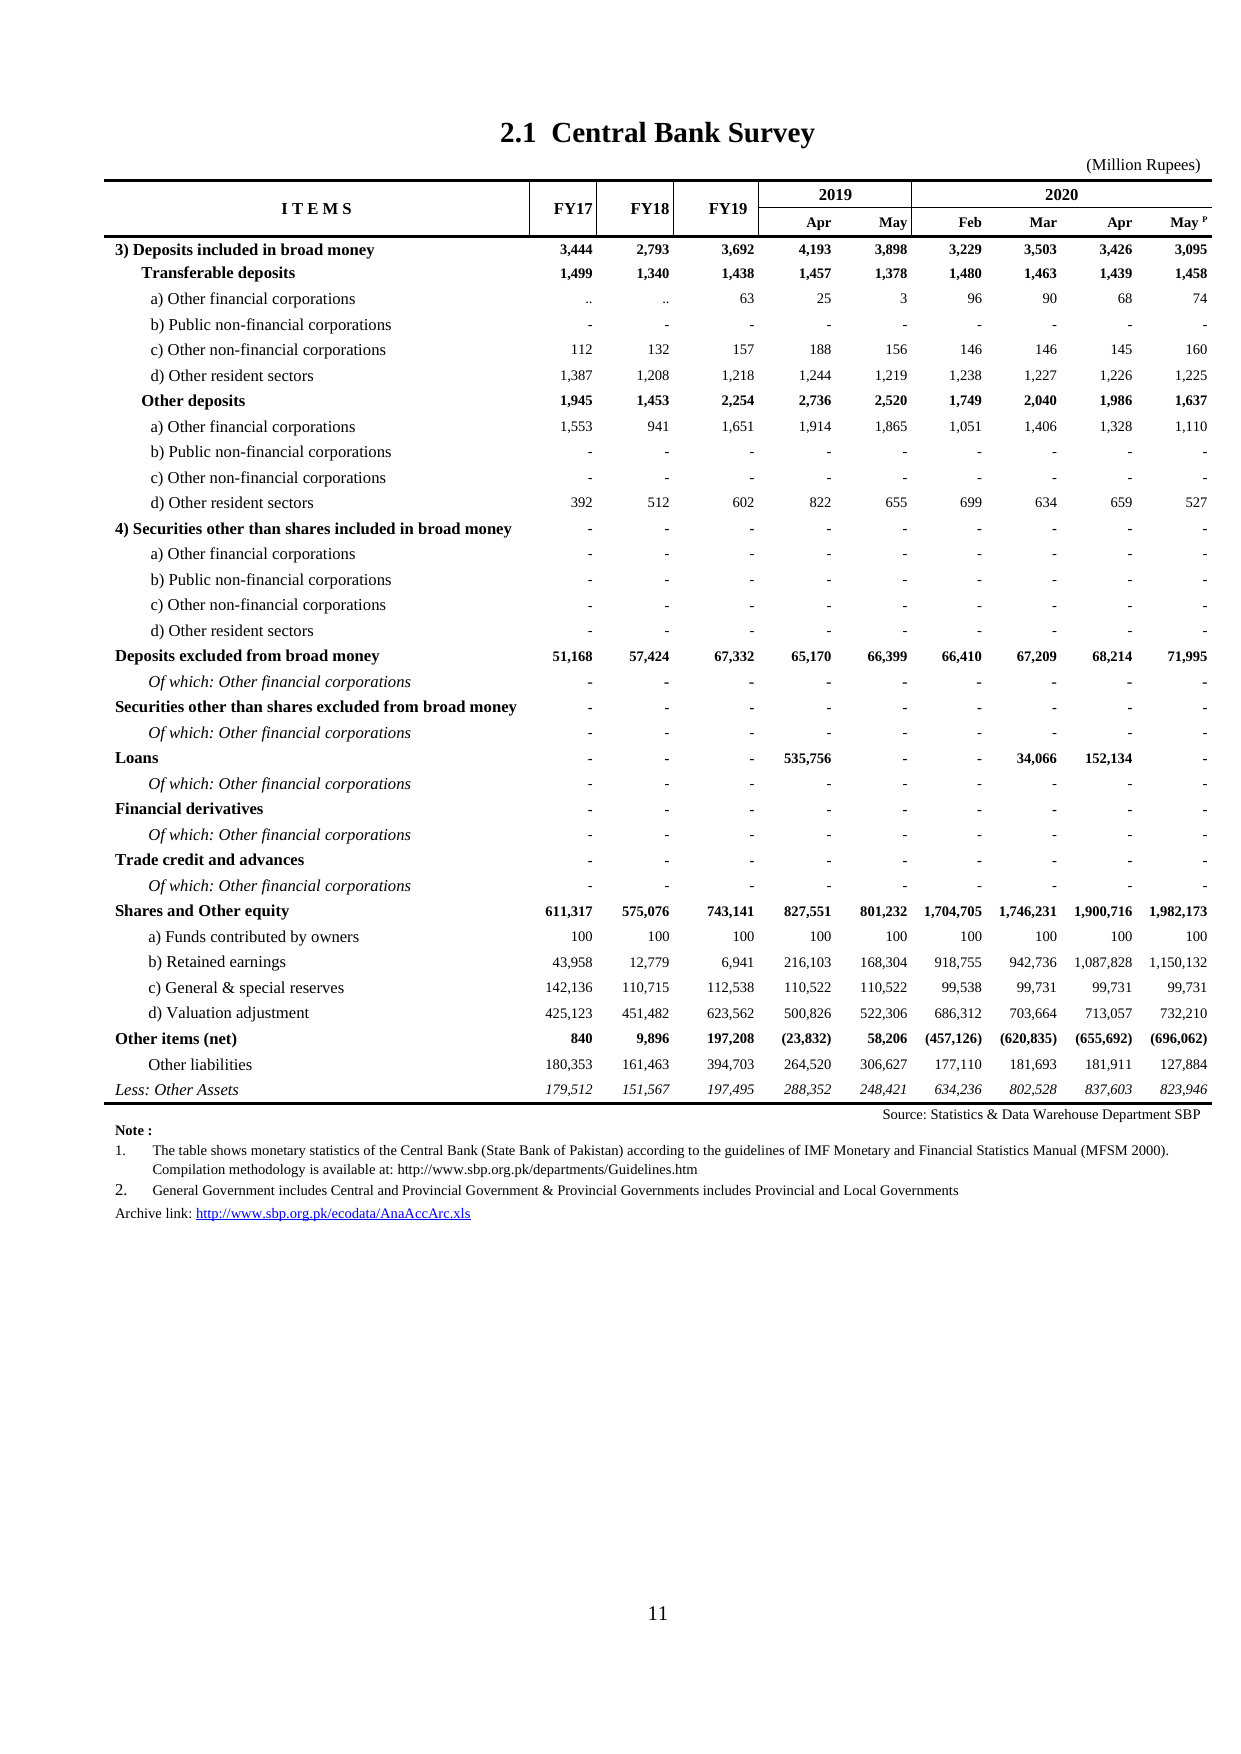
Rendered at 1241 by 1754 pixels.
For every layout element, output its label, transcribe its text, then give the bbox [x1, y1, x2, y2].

table_cell a) Other financial corporations [104, 413, 529, 439]
table_cell - [1061, 720, 1137, 745]
table_cell - [759, 566, 836, 592]
table_cell - [986, 873, 1061, 898]
table_cell Securities other than shares excluded from broad money [104, 694, 529, 719]
table_cell 2,254 [674, 388, 758, 413]
table_cell - [836, 822, 912, 847]
table_cell 425,123 [529, 1000, 597, 1026]
table_cell - [1061, 694, 1137, 719]
table_cell 1,458 [1137, 260, 1212, 286]
table_cell 602 [674, 490, 758, 515]
table_cell 659 [1061, 490, 1137, 515]
table_cell 152,134 [1061, 745, 1137, 771]
table_cell - [674, 592, 758, 617]
table_cell - [759, 464, 836, 490]
table_cell Loans [104, 745, 529, 771]
table_cell Of which: Other financial corporations [104, 771, 529, 796]
table_cell - [1137, 464, 1212, 490]
table_cell 2020 [912, 182, 1212, 207]
table_cell - [674, 541, 758, 566]
table_cell 179,512 [529, 1077, 597, 1102]
table_cell - [986, 566, 1061, 592]
table_cell Deposits excluded from broad money [104, 643, 529, 668]
table_cell - [836, 464, 912, 490]
table_cell Mar [986, 208, 1061, 234]
table_cell 1,378 [836, 260, 912, 286]
table_cell 100 [597, 924, 674, 949]
table_cell Archive link: http://www.sbp.org.pk/ecodata/AnaAccArc.xls [104, 1199, 1212, 1227]
table_cell 188 [759, 337, 836, 362]
table_cell - [986, 592, 1061, 617]
table_cell - [1061, 515, 1137, 541]
table_cell b) Public non-financial corporations [104, 311, 529, 337]
table_cell 3,095 [1137, 238, 1212, 260]
table_cell - [986, 720, 1061, 745]
table_cell b) Public non-financial corporations [104, 439, 529, 464]
table_cell - [836, 669, 912, 694]
table_cell FY17 [530, 182, 596, 234]
table_cell 2,793 [597, 238, 674, 260]
table_cell - [836, 566, 912, 592]
table_cell 802,528 [986, 1077, 1061, 1102]
table_cell 1,463 [986, 260, 1061, 286]
table_cell - [597, 745, 674, 771]
table_cell 3,692 [674, 238, 758, 260]
table_cell - [759, 771, 836, 796]
table_cell - [912, 847, 986, 873]
table_cell 63 [674, 286, 758, 311]
table_cell - [986, 669, 1061, 694]
table_cell - [1137, 566, 1212, 592]
table_cell 1,945 [529, 388, 597, 413]
table_cell 99,538 [912, 975, 986, 1000]
table_cell 1,480 [912, 260, 986, 286]
table_cell 1,439 [1061, 260, 1137, 286]
table_cell - [674, 694, 758, 719]
table_cell 112 [529, 337, 597, 362]
table_cell - [1061, 464, 1137, 490]
table_cell - [986, 464, 1061, 490]
table_cell - [986, 515, 1061, 541]
table_cell - [1137, 847, 1212, 873]
table_cell Other liabilities [104, 1051, 529, 1077]
table_cell - [597, 796, 674, 822]
table_cell 65,170 [759, 643, 836, 668]
table_cell 168,304 [836, 949, 912, 975]
table_cell - [674, 745, 758, 771]
table_cell (Million Rupees) [104, 151, 1212, 179]
table_cell 1,340 [597, 260, 674, 286]
table_cell 1,087,828 [1061, 949, 1137, 975]
table_cell - [759, 592, 836, 617]
table_cell 451,482 [597, 1000, 674, 1026]
table_cell 827,551 [759, 898, 836, 924]
table_cell - [529, 464, 597, 490]
table_cell - [529, 873, 597, 898]
table_cell 500,826 [759, 1000, 836, 1026]
table_cell 1,051 [912, 413, 986, 439]
table_cell 100 [912, 924, 986, 949]
table_cell 1,219 [836, 362, 912, 388]
table_cell Less: Other Assets [104, 1077, 529, 1102]
table_cell 67,332 [674, 643, 758, 668]
table_cell - [986, 822, 1061, 847]
table_cell - [986, 694, 1061, 719]
table_cell 4) Securities other than shares included in broad money [104, 515, 529, 541]
table_cell 1,150,132 [1137, 949, 1212, 975]
table_cell a) Funds contributed by owners [104, 924, 529, 949]
table_cell 132 [597, 337, 674, 362]
table_cell - [836, 592, 912, 617]
table_cell 66,399 [836, 643, 912, 668]
table_cell 181,693 [986, 1051, 1061, 1077]
table_cell 837,603 [1061, 1077, 1137, 1102]
table_cell 3,229 [912, 238, 986, 260]
table_cell - [597, 515, 674, 541]
table_cell 58,206 [836, 1026, 912, 1051]
table_cell 90 [986, 286, 1061, 311]
table_cell - [1061, 592, 1137, 617]
table_cell Financial derivatives [104, 796, 529, 822]
table_cell - [597, 439, 674, 464]
table_cell 1,499 [529, 260, 597, 286]
table_cell 216,103 [759, 949, 836, 975]
table_cell - [674, 464, 758, 490]
table_cell 127,884 [1137, 1051, 1212, 1077]
table_cell 151,567 [597, 1077, 674, 1102]
table_cell 112,538 [674, 975, 758, 1000]
table_cell 51,168 [529, 643, 597, 668]
table_cell 1,704,705 [912, 898, 986, 924]
table_cell 634 [986, 490, 1061, 515]
table_cell 703,664 [986, 1000, 1061, 1026]
table_cell 181,911 [1061, 1051, 1137, 1077]
table_cell 1,208 [597, 362, 674, 388]
table_cell 1,914 [759, 413, 836, 439]
table_cell - [986, 796, 1061, 822]
table_cell - [529, 592, 597, 617]
table_cell - [986, 771, 1061, 796]
table_cell 180,353 [529, 1051, 597, 1077]
table_cell 1,637 [1137, 388, 1212, 413]
table_cell - [529, 745, 597, 771]
table_cell - [759, 720, 836, 745]
table_cell - [597, 873, 674, 898]
table_cell - [674, 669, 758, 694]
table_cell - [674, 618, 758, 643]
table_cell 264,520 [759, 1051, 836, 1077]
table_cell 160 [1137, 337, 1212, 362]
table_cell 100 [759, 924, 836, 949]
table_cell - [597, 311, 674, 337]
table_cell Of which: Other financial corporations [104, 669, 529, 694]
table_cell - [1137, 873, 1212, 898]
table_cell - [836, 618, 912, 643]
table_cell - [674, 311, 758, 337]
table_cell - [1061, 847, 1137, 873]
table_cell - [1061, 873, 1137, 898]
table_cell 1,865 [836, 413, 912, 439]
table_cell 161,463 [597, 1051, 674, 1077]
table_cell 6,941 [674, 949, 758, 975]
table_cell 43,958 [529, 949, 597, 975]
table_cell 66,410 [912, 643, 986, 668]
table_cell 25 [759, 286, 836, 311]
table_cell - [836, 541, 912, 566]
table_cell - [597, 592, 674, 617]
table_cell 110,522 [836, 975, 912, 1000]
table_cell - [759, 847, 836, 873]
table_cell 197,495 [674, 1077, 758, 1102]
table_cell 1,226 [1061, 362, 1137, 388]
table_cell - [912, 515, 986, 541]
table_cell 575,076 [597, 898, 674, 924]
table_cell 686,312 [912, 1000, 986, 1026]
table_cell - [836, 873, 912, 898]
table_cell - [597, 464, 674, 490]
table_cell Trade credit and advances [104, 847, 529, 873]
table_cell 840 [529, 1026, 597, 1051]
table_cell - [912, 618, 986, 643]
table_cell 822 [759, 490, 836, 515]
table_cell Apr [1061, 208, 1137, 234]
table_cell - [597, 822, 674, 847]
table_cell - [836, 515, 912, 541]
table_cell 1,453 [597, 388, 674, 413]
table_cell - [986, 439, 1061, 464]
table_header 2.1 Central Bank Survey [104, 113, 1212, 151]
table_cell - [1061, 311, 1137, 337]
table_cell - [1137, 720, 1212, 745]
table_cell c) Other non-financial corporations [104, 337, 529, 362]
table_cell 1,746,231 [986, 898, 1061, 924]
table_cell - [597, 847, 674, 873]
table_cell - [912, 873, 986, 898]
table_cell - [1137, 694, 1212, 719]
table_cell - [674, 515, 758, 541]
table_cell - [1137, 745, 1212, 771]
table_cell - [597, 669, 674, 694]
table_cell 1,749 [912, 388, 986, 413]
table_cell - [597, 566, 674, 592]
table_cell FY18 [597, 182, 673, 234]
table_cell 743,141 [674, 898, 758, 924]
table_cell - [529, 618, 597, 643]
table_cell - [529, 694, 597, 719]
table_cell 1,982,173 [1137, 898, 1212, 924]
table_cell 99,731 [1061, 975, 1137, 1000]
table_cell d) Other resident sectors [104, 618, 529, 643]
table_cell Of which: Other financial corporations [104, 720, 529, 745]
table_cell - [836, 720, 912, 745]
table_cell 1,387 [529, 362, 597, 388]
table_cell 1,986 [1061, 388, 1137, 413]
table_cell - [986, 541, 1061, 566]
table_cell 99,731 [1137, 975, 1212, 1000]
table_cell 2019 [759, 182, 911, 207]
table_cell - [986, 311, 1061, 337]
table_cell 100 [529, 924, 597, 949]
table_cell 1,900,716 [1061, 898, 1137, 924]
table_cell 1,457 [759, 260, 836, 286]
table_cell Transferable deposits [104, 260, 529, 286]
table_cell 71,995 [1137, 643, 1212, 668]
table_cell b) Public non-financial corporations [104, 566, 529, 592]
table_cell a) Other financial corporations [104, 286, 529, 311]
table_cell May [836, 208, 911, 234]
table_cell 942,736 [986, 949, 1061, 975]
table_cell Of which: Other financial corporations [104, 822, 529, 847]
table_cell - [759, 618, 836, 643]
table_cell - [912, 592, 986, 617]
table_cell - [912, 796, 986, 822]
table_cell 2,520 [836, 388, 912, 413]
table_cell 713,057 [1061, 1000, 1137, 1026]
table_cell 1,110 [1137, 413, 1212, 439]
table_cell 288,352 [759, 1077, 836, 1102]
table_cell 100 [836, 924, 912, 949]
table_cell (23,832) [759, 1026, 836, 1051]
table_cell 1,406 [986, 413, 1061, 439]
table_cell - [1137, 515, 1212, 541]
table_cell 1,651 [674, 413, 758, 439]
table_cell - [759, 694, 836, 719]
table_cell 68 [1061, 286, 1137, 311]
table_cell - [597, 771, 674, 796]
table_cell - [912, 566, 986, 592]
table_cell 142,136 [529, 975, 597, 1000]
table_cell 145 [1061, 337, 1137, 362]
table_cell - [674, 566, 758, 592]
table_cell b) Retained earnings [104, 949, 529, 975]
table_cell 2,736 [759, 388, 836, 413]
table_cell - [529, 669, 597, 694]
table_cell - [912, 311, 986, 337]
table_cell (620,835) [986, 1026, 1061, 1051]
table_cell 801,232 [836, 898, 912, 924]
table_cell 732,210 [1137, 1000, 1212, 1026]
table_cell - [759, 311, 836, 337]
table_cell 57,424 [597, 643, 674, 668]
table_cell 2,040 [986, 388, 1061, 413]
table_cell 3,898 [836, 238, 912, 260]
table_cell 1,227 [986, 362, 1061, 388]
table_cell c) Other non-financial corporations [104, 464, 529, 490]
table_cell 3,426 [1061, 238, 1137, 260]
table_cell 918,755 [912, 949, 986, 975]
table_cell 655 [836, 490, 912, 515]
table_cell - [674, 439, 758, 464]
table_cell 96 [912, 286, 986, 311]
table_cell I T E M S [104, 182, 529, 234]
table_cell 157 [674, 337, 758, 362]
table_cell - [836, 439, 912, 464]
table_cell - [529, 311, 597, 337]
table_cell Apr [759, 208, 836, 234]
table_cell 68,214 [1061, 643, 1137, 668]
table_cell .. [529, 286, 597, 311]
table_cell - [1061, 796, 1137, 822]
table_cell 110,522 [759, 975, 836, 1000]
table_cell c) General & special reserves [104, 975, 529, 1000]
table_cell - [529, 771, 597, 796]
table_cell 699 [912, 490, 986, 515]
table_cell - [912, 439, 986, 464]
table_cell Shares and Other equity [104, 898, 529, 924]
table_cell 394,703 [674, 1051, 758, 1077]
table_cell - [529, 439, 597, 464]
table_cell - [597, 694, 674, 719]
table_cell - [1061, 541, 1137, 566]
table_cell - [1061, 822, 1137, 847]
table_cell - [529, 541, 597, 566]
table_cell 100 [1061, 924, 1137, 949]
table_cell Feb [912, 208, 986, 234]
table_cell - [1061, 439, 1137, 464]
table_cell 941 [597, 413, 674, 439]
table_cell 522,306 [836, 1000, 912, 1026]
table_cell 110,715 [597, 975, 674, 1000]
table_cell 512 [597, 490, 674, 515]
table_cell 248,421 [836, 1077, 912, 1102]
table_cell - [1137, 618, 1212, 643]
table_cell - [759, 873, 836, 898]
table_cell - [529, 847, 597, 873]
table_cell 34,066 [986, 745, 1061, 771]
table_cell - [1061, 669, 1137, 694]
table_cell - [912, 541, 986, 566]
table_cell - [912, 464, 986, 490]
table_cell - [912, 720, 986, 745]
table_cell 177,110 [912, 1051, 986, 1077]
table_cell Of which: Other financial corporations [104, 873, 529, 898]
table_cell 623,562 [674, 1000, 758, 1026]
table_cell - [912, 669, 986, 694]
table_cell - [1137, 439, 1212, 464]
table_cell 1,244 [759, 362, 836, 388]
table_cell - [1061, 566, 1137, 592]
table_cell - [986, 847, 1061, 873]
table_cell 392 [529, 490, 597, 515]
table_cell (655,692) [1061, 1026, 1137, 1051]
table_cell 3,503 [986, 238, 1061, 260]
table_cell Other deposits [104, 388, 529, 413]
table_cell - [836, 694, 912, 719]
table_cell 156 [836, 337, 912, 362]
table_cell (696,062) [1137, 1026, 1212, 1051]
table_cell (457,126) [912, 1026, 986, 1051]
table_cell 1,218 [674, 362, 758, 388]
table_cell .. [597, 286, 674, 311]
table_cell - [1137, 541, 1212, 566]
table_cell 1,438 [674, 260, 758, 286]
table_cell - [759, 515, 836, 541]
table_cell 306,627 [836, 1051, 912, 1077]
table_cell - [1137, 822, 1212, 847]
table_cell FY19 [674, 182, 758, 234]
table_cell - [836, 847, 912, 873]
table_cell 99,731 [986, 975, 1061, 1000]
table_cell - [912, 822, 986, 847]
table_cell Source: Statistics & Data Warehouse Department SBP Note : [104, 1105, 1212, 1141]
table_cell d) Valuation adjustment [104, 1000, 529, 1026]
table_cell - [836, 745, 912, 771]
table_cell - [759, 669, 836, 694]
table_cell 100 [1137, 924, 1212, 949]
table_cell 1,553 [529, 413, 597, 439]
table_cell 9,896 [597, 1026, 674, 1051]
table_cell 100 [674, 924, 758, 949]
table_cell - [759, 796, 836, 822]
table_cell - [1137, 771, 1212, 796]
table_cell 611,317 [529, 898, 597, 924]
table_cell d) Other resident sectors [104, 362, 529, 388]
table_cell - [597, 618, 674, 643]
table_cell 67,209 [986, 643, 1061, 668]
table_cell - [529, 720, 597, 745]
table_cell - [1061, 618, 1137, 643]
table_cell 12,779 [597, 949, 674, 975]
table_cell 3) Deposits included in broad money [104, 238, 529, 260]
table_cell - [1137, 592, 1212, 617]
table_cell a) Other financial corporations [104, 541, 529, 566]
table_cell - [759, 822, 836, 847]
table_cell - [674, 720, 758, 745]
table_cell 146 [912, 337, 986, 362]
table_cell 4,193 [759, 238, 836, 260]
table_cell - [674, 873, 758, 898]
table_cell - [912, 694, 986, 719]
table_cell - [1137, 669, 1212, 694]
table_cell 527 [1137, 490, 1212, 515]
table_cell - [674, 822, 758, 847]
table_cell - [759, 439, 836, 464]
table_cell 1,225 [1137, 362, 1212, 388]
table_cell - [674, 847, 758, 873]
table_cell - [674, 796, 758, 822]
table_cell - [597, 720, 674, 745]
table_cell May P [1137, 208, 1212, 234]
table_cell d) Other resident sectors [104, 490, 529, 515]
table_cell 1,328 [1061, 413, 1137, 439]
table_cell 100 [986, 924, 1061, 949]
table_cell - [986, 618, 1061, 643]
table_cell 146 [986, 337, 1061, 362]
table_cell - [912, 745, 986, 771]
table_cell - [529, 822, 597, 847]
table_cell Other items (net) [104, 1026, 529, 1051]
table_cell 3,444 [529, 238, 597, 260]
table_cell - [836, 311, 912, 337]
table_cell - [674, 771, 758, 796]
table_cell - [836, 796, 912, 822]
table_cell 823,946 [1137, 1077, 1212, 1102]
table_cell - [597, 541, 674, 566]
table_cell - [529, 796, 597, 822]
table_cell - [1137, 796, 1212, 822]
table_cell - [1137, 311, 1212, 337]
table_cell - [1061, 771, 1137, 796]
table_cell 1,238 [912, 362, 986, 388]
table_cell 74 [1137, 286, 1212, 311]
table_cell - [529, 566, 597, 592]
table_cell - [836, 771, 912, 796]
table_cell 634,236 [912, 1077, 986, 1102]
table_cell - [529, 515, 597, 541]
table_cell c) Other non-financial corporations [104, 592, 529, 617]
table_cell - [912, 771, 986, 796]
table_cell 197,208 [674, 1026, 758, 1051]
table_cell - [759, 541, 836, 566]
table_cell 3 [836, 286, 912, 311]
table_cell 535,756 [759, 745, 836, 771]
table_cell The table shows monetary statistics of the Central Bank (State Bank of Pakistan) according to the guidelines of IMF Monetary and Financial Statistics Manual (MFSM 2000). Compilation methodology is available at: http://www.sbp.org.pk/departments/Guidelines.htm General Government includes Central and Provincial Government & Provincial Governments includes Provincial and Local Governments [104, 1141, 1212, 1199]
